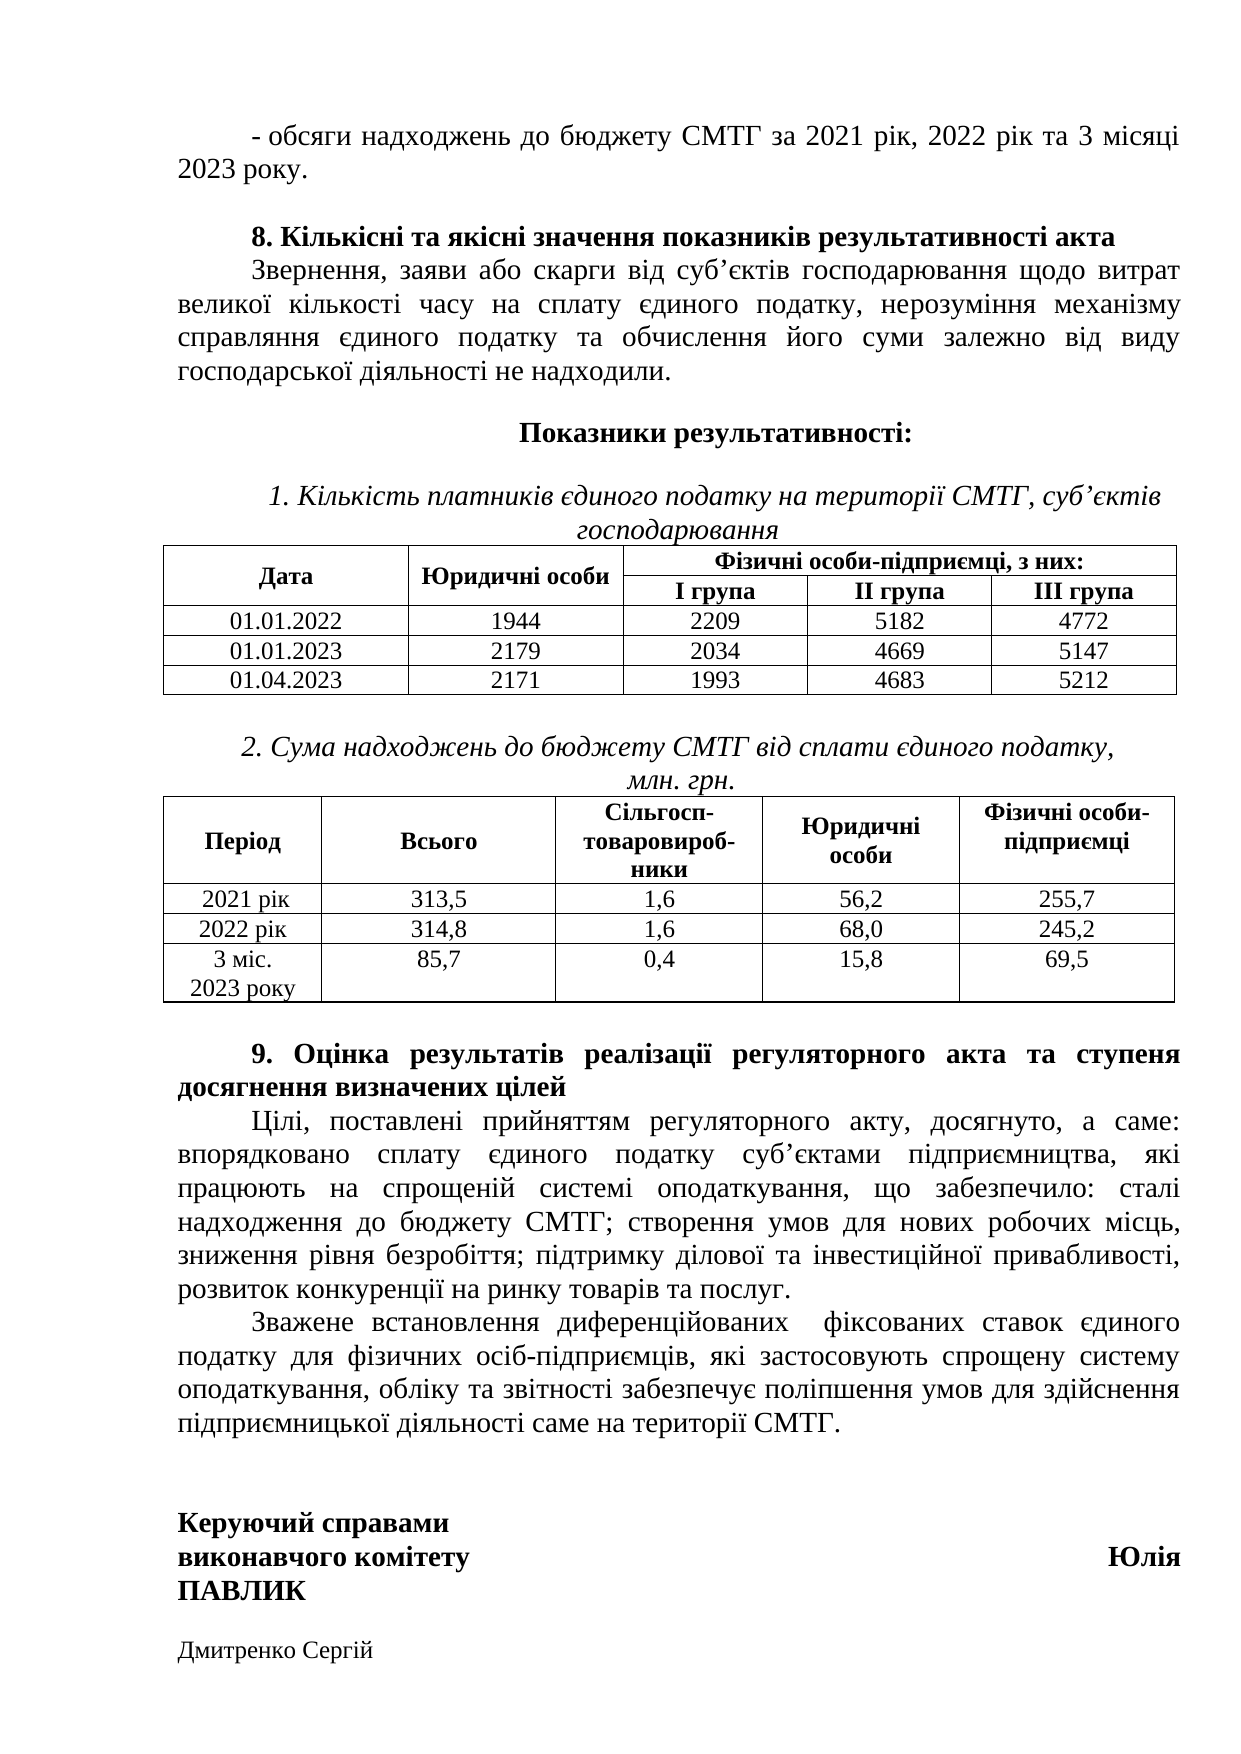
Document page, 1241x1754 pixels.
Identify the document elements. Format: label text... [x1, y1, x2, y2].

table_cell 85,7 [322, 944, 555, 1001]
text Керуючий справами [177, 1506, 1181, 1539]
table_cell 01.01.2022 [164, 606, 408, 635]
table_cell 68,0 [763, 914, 959, 943]
table_header Період [164, 797, 321, 883]
table_cell 2034 [624, 636, 807, 664]
table_header Юридичні особи [409, 546, 623, 605]
table_cell ІІІ група [992, 576, 1176, 605]
table_header Всього [322, 797, 555, 883]
text виконавчого комітету Юлія ПАВЛИК [177, 1539, 1181, 1606]
table_cell 255,7 [960, 884, 1174, 913]
table_cell 313,5 [322, 884, 555, 913]
table_cell 245,2 [960, 914, 1174, 943]
text 9. Оцінка результатів реалізації регуляторного акта та ступеня досягнення визначених цілей [177, 1036, 1181, 1103]
table_cell 1,6 [556, 914, 762, 943]
table_header Дата [164, 546, 408, 605]
table_cell 69,5 [960, 944, 1174, 1001]
text Цілі, поставлені прийняттям регуляторного акту, досягнуто, а саме: впорядковано сплату єдиного податку суб’єктами підприємництва, які працюють на спрощеній системі оподаткування, що забезпечило: сталі надходження до бюджету СМТГ; створення умов для нових робочих місць, зниження рівня безробіття; підтримку ділової та інвестиційної привабливості, розвиток конкуренції на ринку товарів та послуг. [177, 1103, 1181, 1304]
table_cell 01.04.2023 [164, 666, 408, 694]
table_header Фізичні особи-підприємці, з них: [624, 546, 1176, 575]
table_cell 2021 рік [164, 884, 321, 913]
table_cell 4683 [808, 666, 991, 694]
table_header Фізичні особи-підприємці [960, 797, 1174, 883]
table_cell 5147 [992, 636, 1176, 664]
table_cell 15,8 [763, 944, 959, 1001]
table_cell 5182 [808, 606, 991, 635]
text - обсяги надходжень до бюджету СМТГ за 2021 рік, 2022 рік та 3 місяці 2023 року. [177, 118, 1181, 185]
table_cell 2209 [624, 606, 807, 635]
text 2. Сума надходжень до бюджету СМТГ від сплати єдиного податку, [177, 729, 1181, 762]
table_cell 0,4 [556, 944, 762, 1001]
table_header Юридичні особи [763, 797, 959, 883]
text Зважене встановлення диференційованих фіксованих ставок єдиного податку для фізичних осіб-підприємців, які застосовують спрощену систему оподаткування, обліку та звітності забезпечує поліпшення умов для здійснення підприємницької діяльності саме на території СМТГ. [177, 1304, 1181, 1438]
text 1. Кількість платників єдиного податку на території СМТГ, суб’єктів господарювання [177, 478, 1181, 545]
text Дмитренко Сергій [177, 1635, 1181, 1664]
table_cell II група [808, 576, 991, 605]
table_cell I група [624, 576, 807, 605]
text Показники результативності: [177, 416, 1181, 449]
text Звернення, заяви або скарги від суб’єктів господарювання щодо витрат великої кількості часу на сплату єдиного податку, нерозуміння механізму справляння єдиного податку та обчислення його суми залежно від виду господарської діяльності не надходили. [177, 252, 1181, 386]
table_cell 314,8 [322, 914, 555, 943]
text млн. грн. [177, 762, 1181, 796]
text 8. Кількісні та якісні значення показників результативності акта [177, 219, 1181, 252]
table_cell 01.01.2023 [164, 636, 408, 664]
table_cell 2171 [409, 666, 623, 694]
table_cell 1,6 [556, 884, 762, 913]
table_cell 2022 рік [164, 914, 321, 943]
table_cell 4772 [992, 606, 1176, 635]
table_cell 3 міс. 2023 року [164, 944, 321, 1001]
table_cell 5212 [992, 666, 1176, 694]
table_cell 1993 [624, 666, 807, 694]
table_cell 4669 [808, 636, 991, 664]
table_header Сільгосп- товаровироб- ники [556, 797, 762, 883]
table_cell 1944 [409, 606, 623, 635]
table_cell 2179 [409, 636, 623, 664]
table_cell 56,2 [763, 884, 959, 913]
